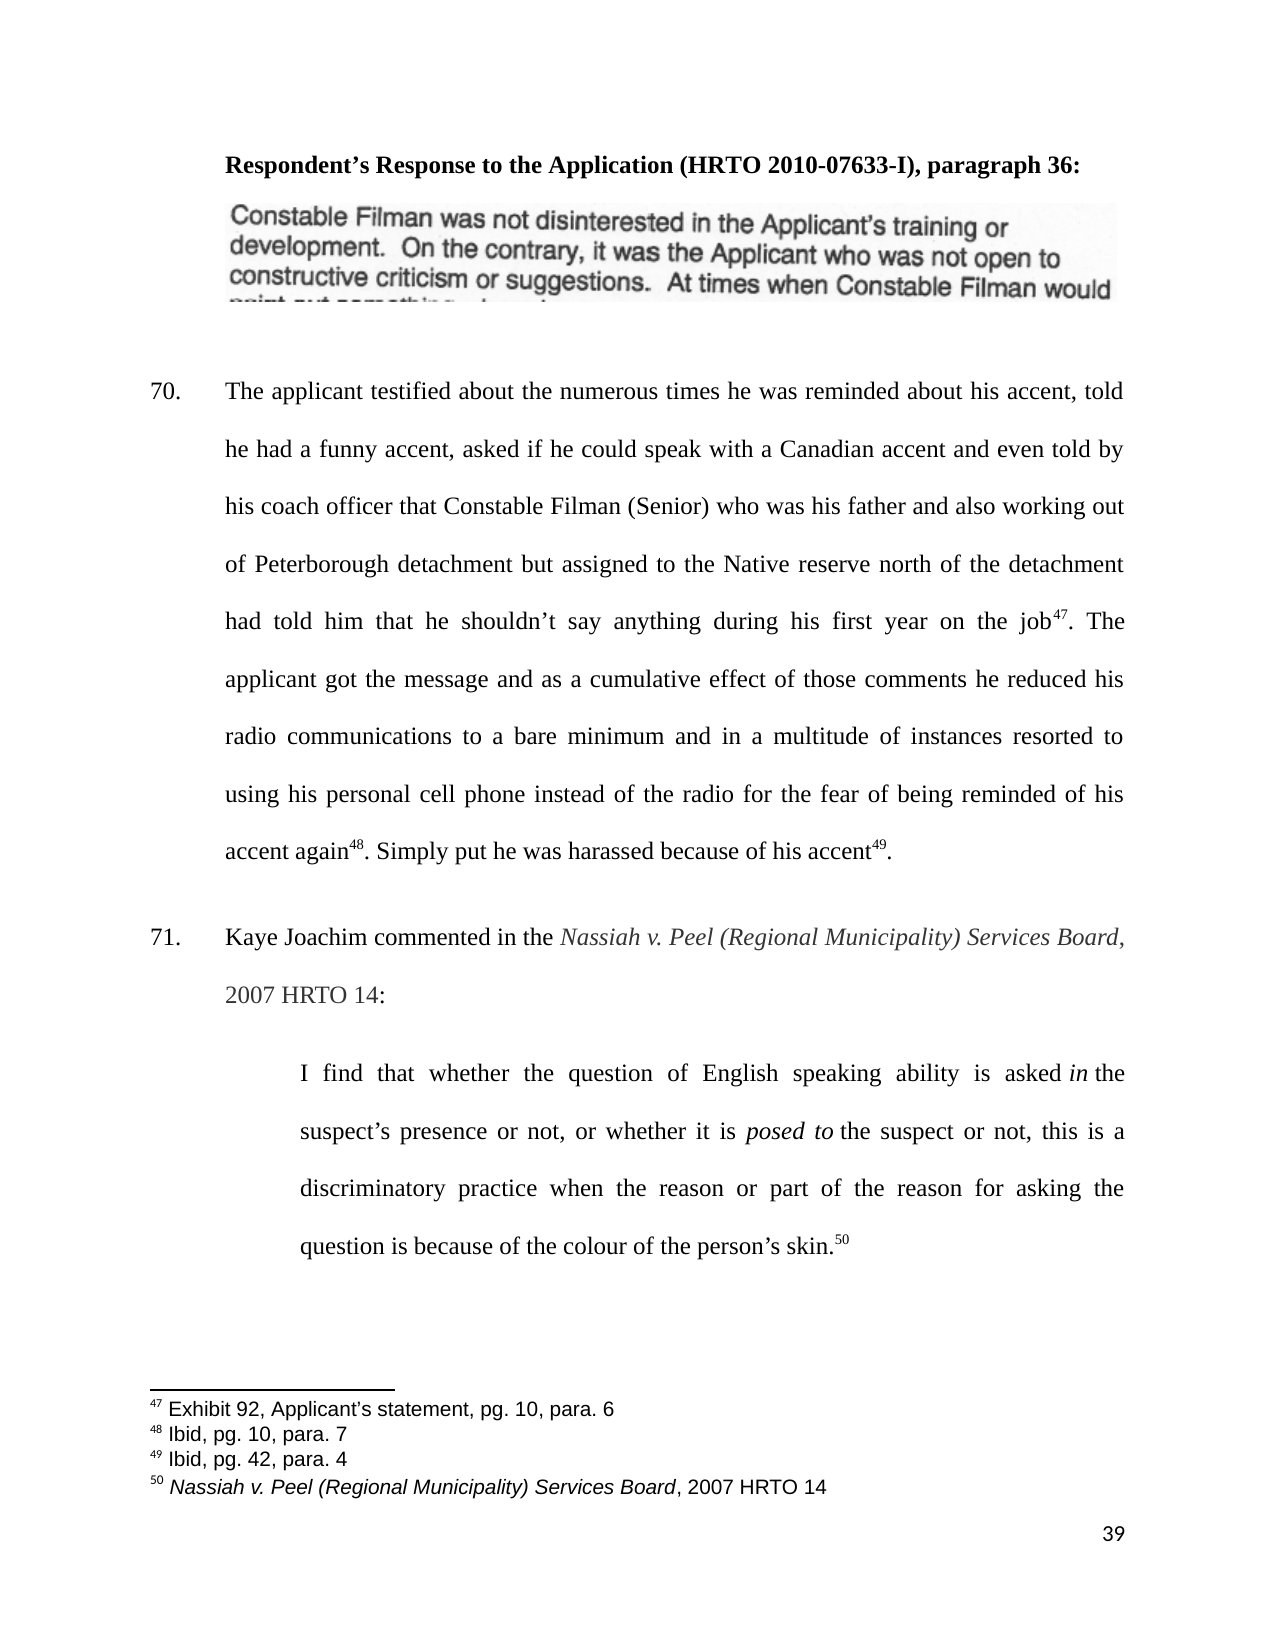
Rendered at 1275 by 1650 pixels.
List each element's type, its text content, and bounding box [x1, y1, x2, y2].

text I find that whether the question of English speaking ability is asked in the suspect’s presence or not, or whether it is posed to the suspect or not, this is a discriminatory practice when the reason or part of the reason for asking the question is because of the colour of the person’s skin. [300, 1058, 1125, 1259]
list Kaye Joachim commented in the Nassiah v. Peel (Regional Municipality) Services Board, 2007 HRTO 14: [150, 922, 1125, 1009]
text Respondent’s Response to the Application (HRTO 2010-07633-I), paragraph 36: [225, 150, 1125, 179]
list The applicant testified about the numerous times he was reminded about his accent, told he had a funny accent, asked if he could speak with a Canadian accent and even told by his coach officer that Constable Filman (Senior) who was his father and also working out of Peterborough detachment but assigned to the Native reserve north of the detachment had told him that he shouldn’t say anything during his first year on the job. The applicant got the message and as a cumulative effect of those comments he reduced his radio communications to a bare minimum and in a multitude of instances resorted to using his personal cell phone instead of the radio for the fear of being reminded of his accent again. Simply put he was harassed because of his accent. [150, 376, 1125, 865]
